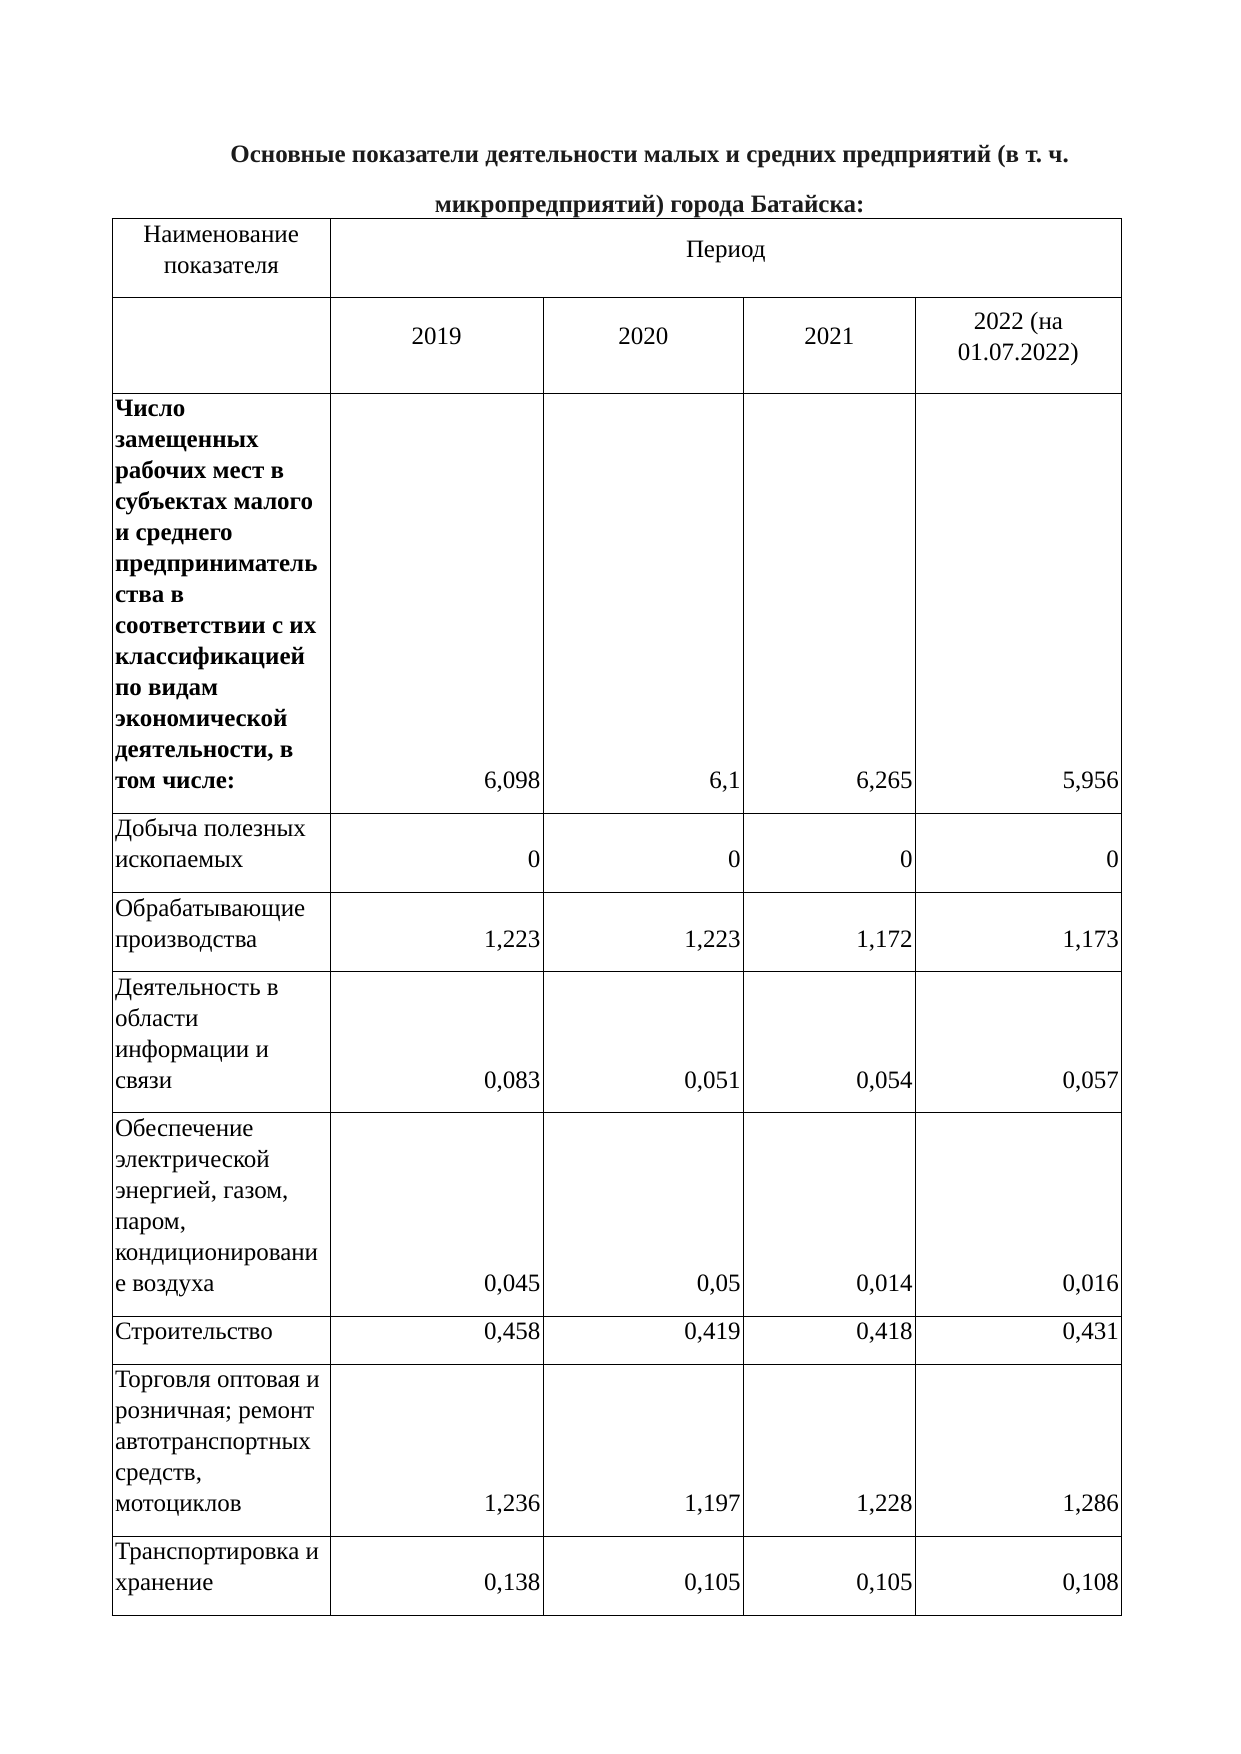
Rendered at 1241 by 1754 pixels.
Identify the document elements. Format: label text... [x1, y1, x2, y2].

table_cell 0 [916, 814, 1121, 892]
table_cell 0,083 [331, 972, 543, 1112]
table_cell 1,223 [544, 893, 743, 971]
table_cell 2020 [544, 298, 743, 392]
table_cell 0,054 [744, 972, 915, 1112]
table_cell Строительство [113, 1317, 330, 1363]
table_cell 1,228 [744, 1365, 915, 1536]
table_cell 0,419 [544, 1317, 743, 1363]
table_cell Деятельность в области информации и связи [113, 972, 330, 1112]
table_cell 1,173 [916, 893, 1121, 971]
table_cell 2021 [744, 298, 915, 392]
table_cell 0,105 [544, 1537, 743, 1615]
table_cell 2019 [331, 298, 543, 392]
table_cell 5,956 [916, 394, 1121, 813]
table_cell 0,016 [916, 1113, 1121, 1316]
table_cell 1,236 [331, 1365, 543, 1536]
table_cell [113, 298, 330, 392]
table_cell 2022 (на 01.07.2022) [916, 298, 1121, 392]
table_cell 0,108 [916, 1537, 1121, 1615]
table_cell Транспортировка и хранение [113, 1537, 330, 1615]
table_header Период [331, 219, 1121, 297]
table_cell 0,431 [916, 1317, 1121, 1363]
table_cell 6,098 [331, 394, 543, 813]
table_cell 6,265 [744, 394, 915, 813]
table_cell 0 [544, 814, 743, 892]
table_cell Торговля оптовая и розничная; ремонт автотранспортных средств, мотоциклов [113, 1365, 330, 1536]
table_cell 1,172 [744, 893, 915, 971]
table_cell Число замещенных рабочих мест в субъектах малого и среднего предпринимательства в соответствии с их классификацией по видам экономической деятельности, в том числе: [113, 394, 330, 813]
table_cell 0,057 [916, 972, 1121, 1112]
table_cell 1,286 [916, 1365, 1121, 1536]
table_cell Обрабатывающие производства [113, 893, 330, 971]
table_cell 6,1 [544, 394, 743, 813]
table_cell 0,458 [331, 1317, 543, 1363]
table_cell 0 [744, 814, 915, 892]
table_cell 0 [331, 814, 543, 892]
table_cell Добыча полезных ископаемых [113, 814, 330, 892]
table_cell 0,045 [331, 1113, 543, 1316]
table_cell 0,05 [544, 1113, 743, 1316]
table_cell 0,418 [744, 1317, 915, 1363]
table_cell 1,223 [331, 893, 543, 971]
table_cell 0,014 [744, 1113, 915, 1316]
text Основные показатели деятельности малых и средних предприятий (в т. ч. микропредприятий) города Батайска: [118, 118, 1181, 218]
table_cell 0,105 [744, 1537, 915, 1615]
table_cell Обеспечение электрической энергией, газом, паром, кондиционирование воздуха [113, 1113, 330, 1316]
table_header Наименование показателя [113, 219, 330, 297]
table_cell 0,138 [331, 1537, 543, 1615]
table_cell 0,051 [544, 972, 743, 1112]
table_cell 1,197 [544, 1365, 743, 1536]
